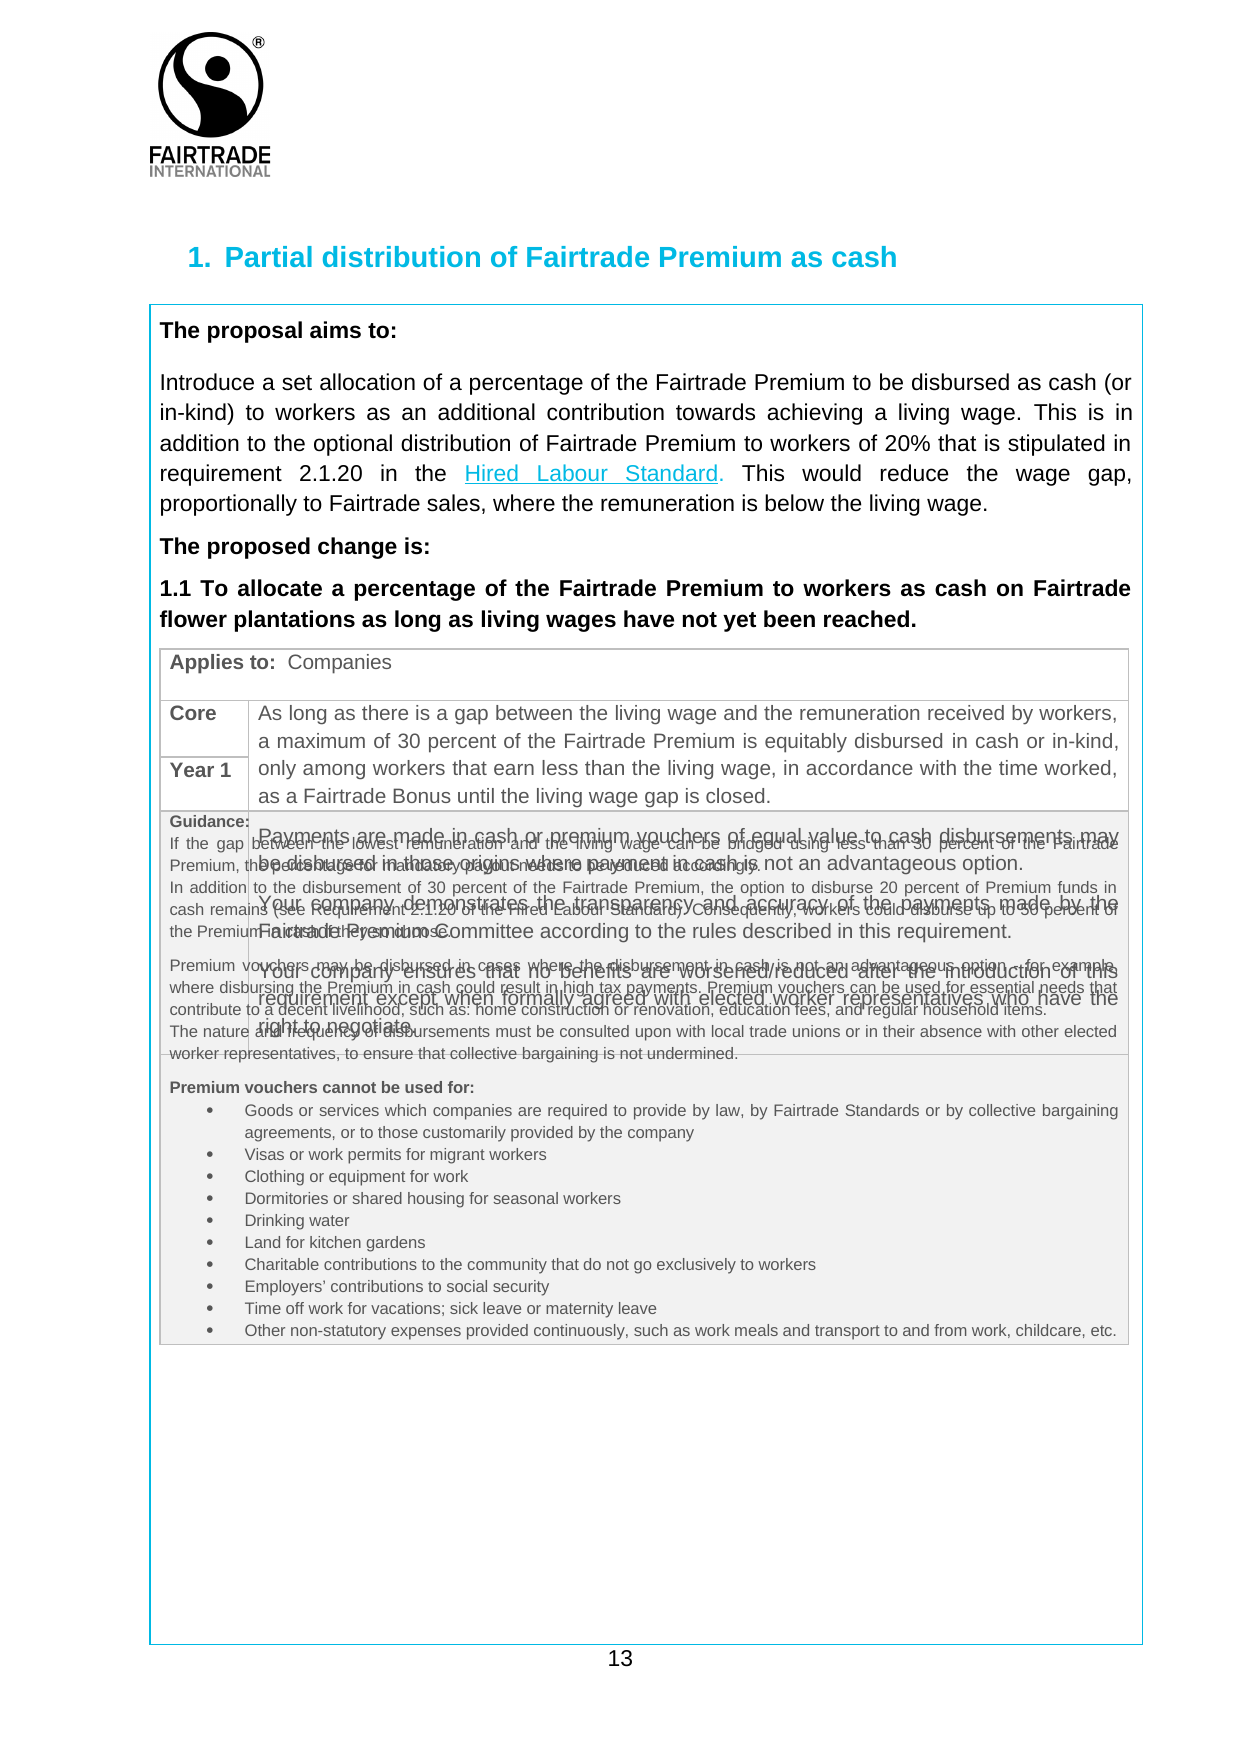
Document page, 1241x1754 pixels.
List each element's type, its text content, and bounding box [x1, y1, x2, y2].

subtitle Partial distribution of Fairtrade Premium as cash [187, 240, 1090, 273]
picture [150, 32, 271, 177]
